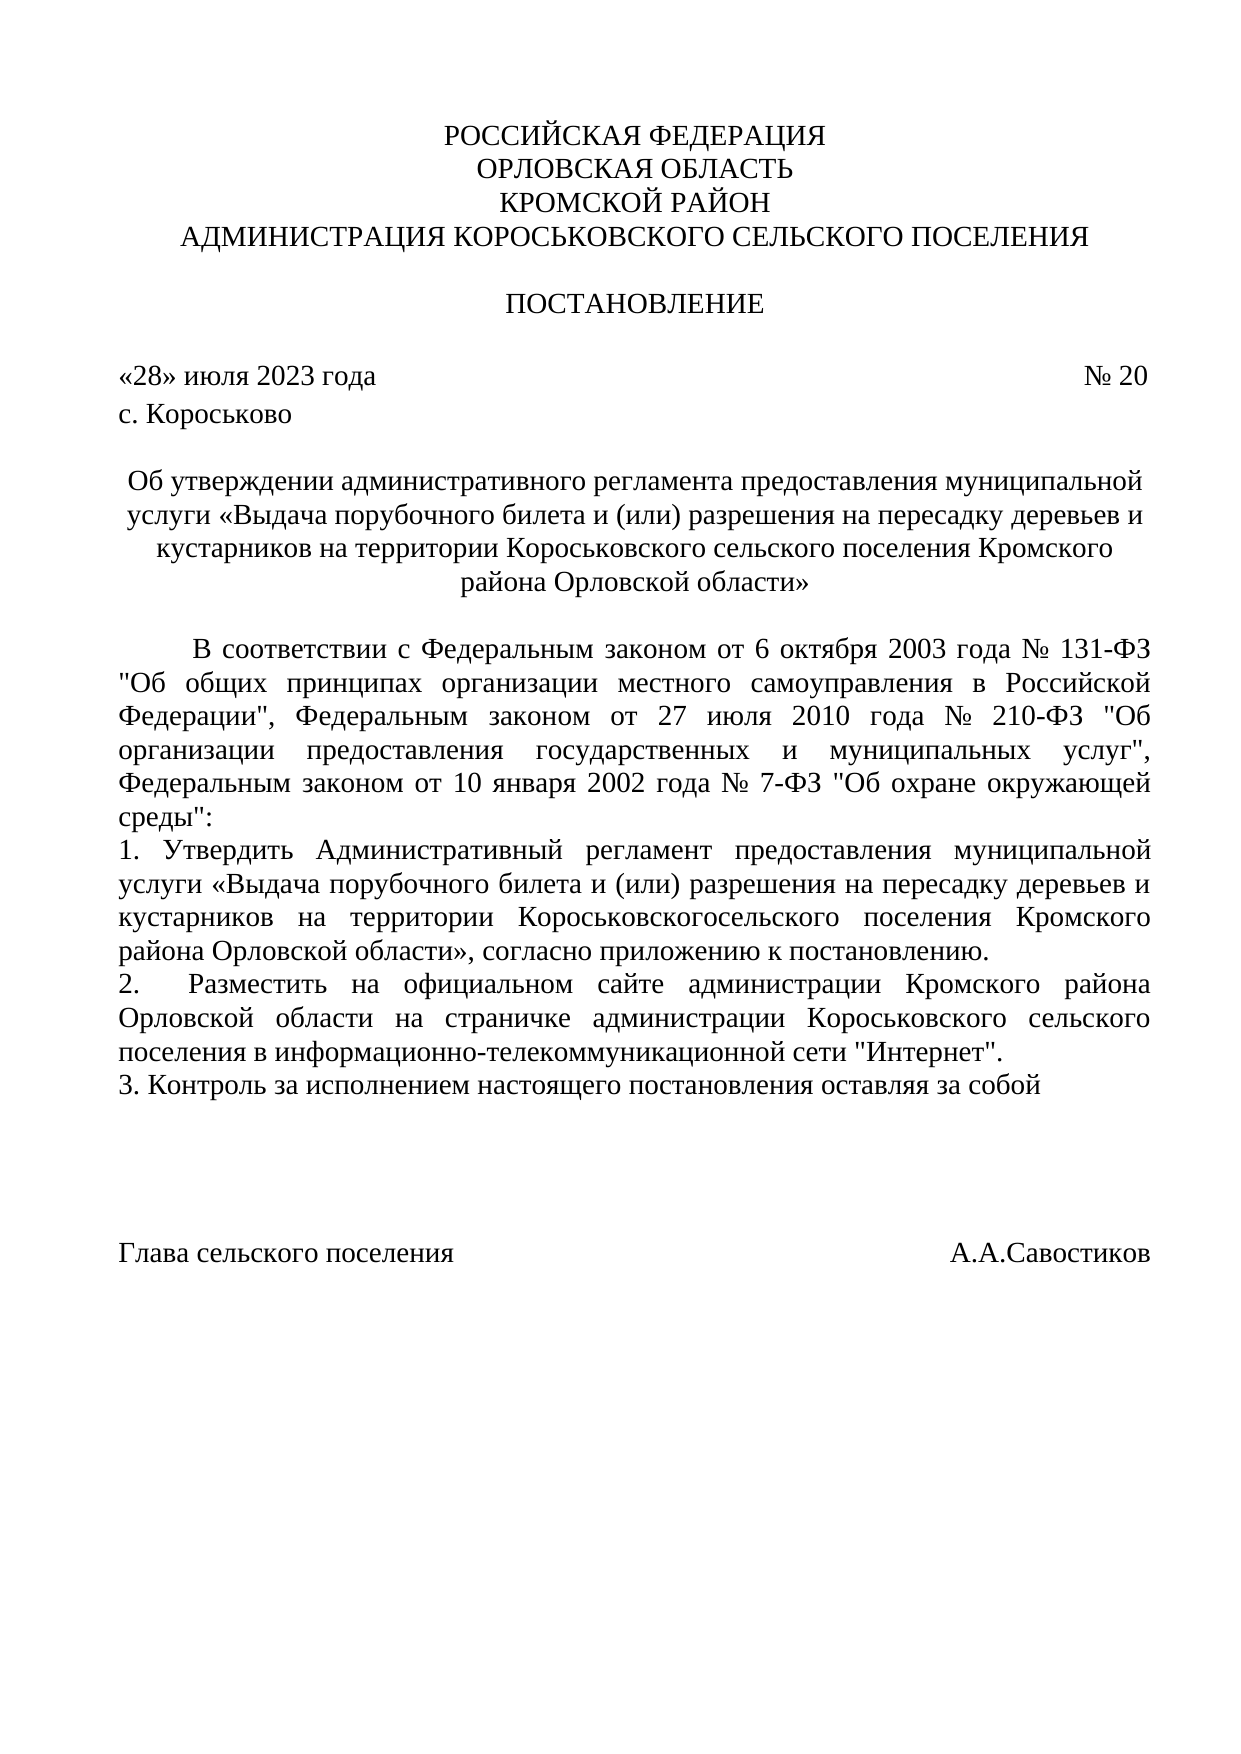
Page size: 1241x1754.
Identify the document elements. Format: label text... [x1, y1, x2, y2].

text РОССИЙСКАЯ ФЕДЕРАЦИЯ [118, 118, 1152, 152]
text ПОСТАНОВЛЕНИЕ [118, 286, 1152, 319]
title Об утверждении административного регламента предоставления муниципальной услуги «Выдача порубочного билета и (или) разрешения на пересадку деревьев и кустарников на территории Короськовского сельского поселения Кромского района Орловской области» [118, 463, 1152, 598]
text АДМИНИСТРАЦИЯ КОРОСЬКОВСКОГО СЕЛЬСКОГО ПОСЕЛЕНИЯ [118, 219, 1152, 252]
text В соответствии с Федеральным законом от 6 октября 2003 года № 131-ФЗ "Об общих принципах организации местного самоуправления в Российской Федерации", Федеральным законом от 27 июля 2010 года № 210-ФЗ "Об организации предоставления государственных и муниципальных услуг", Федеральным законом от 10 января 2002 года № 7-ФЗ "Об охране окружающей среды": [118, 631, 1152, 832]
text КРОМСКОЙ РАЙОН [118, 185, 1152, 219]
text 3. Контроль за исполнением настоящего постановления оставляя за собой [118, 1067, 1152, 1101]
text «28» июля 2023 года № 20 [118, 358, 1152, 391]
text с. Короськово [118, 396, 1152, 430]
text Глава сельского поселения А.А.Савостиков [118, 1235, 1152, 1268]
text 1. Утвердить Административный регламент предоставления муниципальной услуги «Выдача порубочного билета и (или) разрешения на пересадку деревьев и кустарников на территории Короськовскогосельского поселения Кромского района Орловской области», согласно приложению к постановлению. [118, 832, 1152, 967]
text 2. Разместить на официальном сайте администрации Кромского района Орловской области на страничке администрации Короськовского сельского поселения в информационно-телекоммуникационной сети "Интернет". [118, 967, 1152, 1067]
text ОРЛОВСКАЯ ОБЛАСТЬ [118, 152, 1152, 185]
